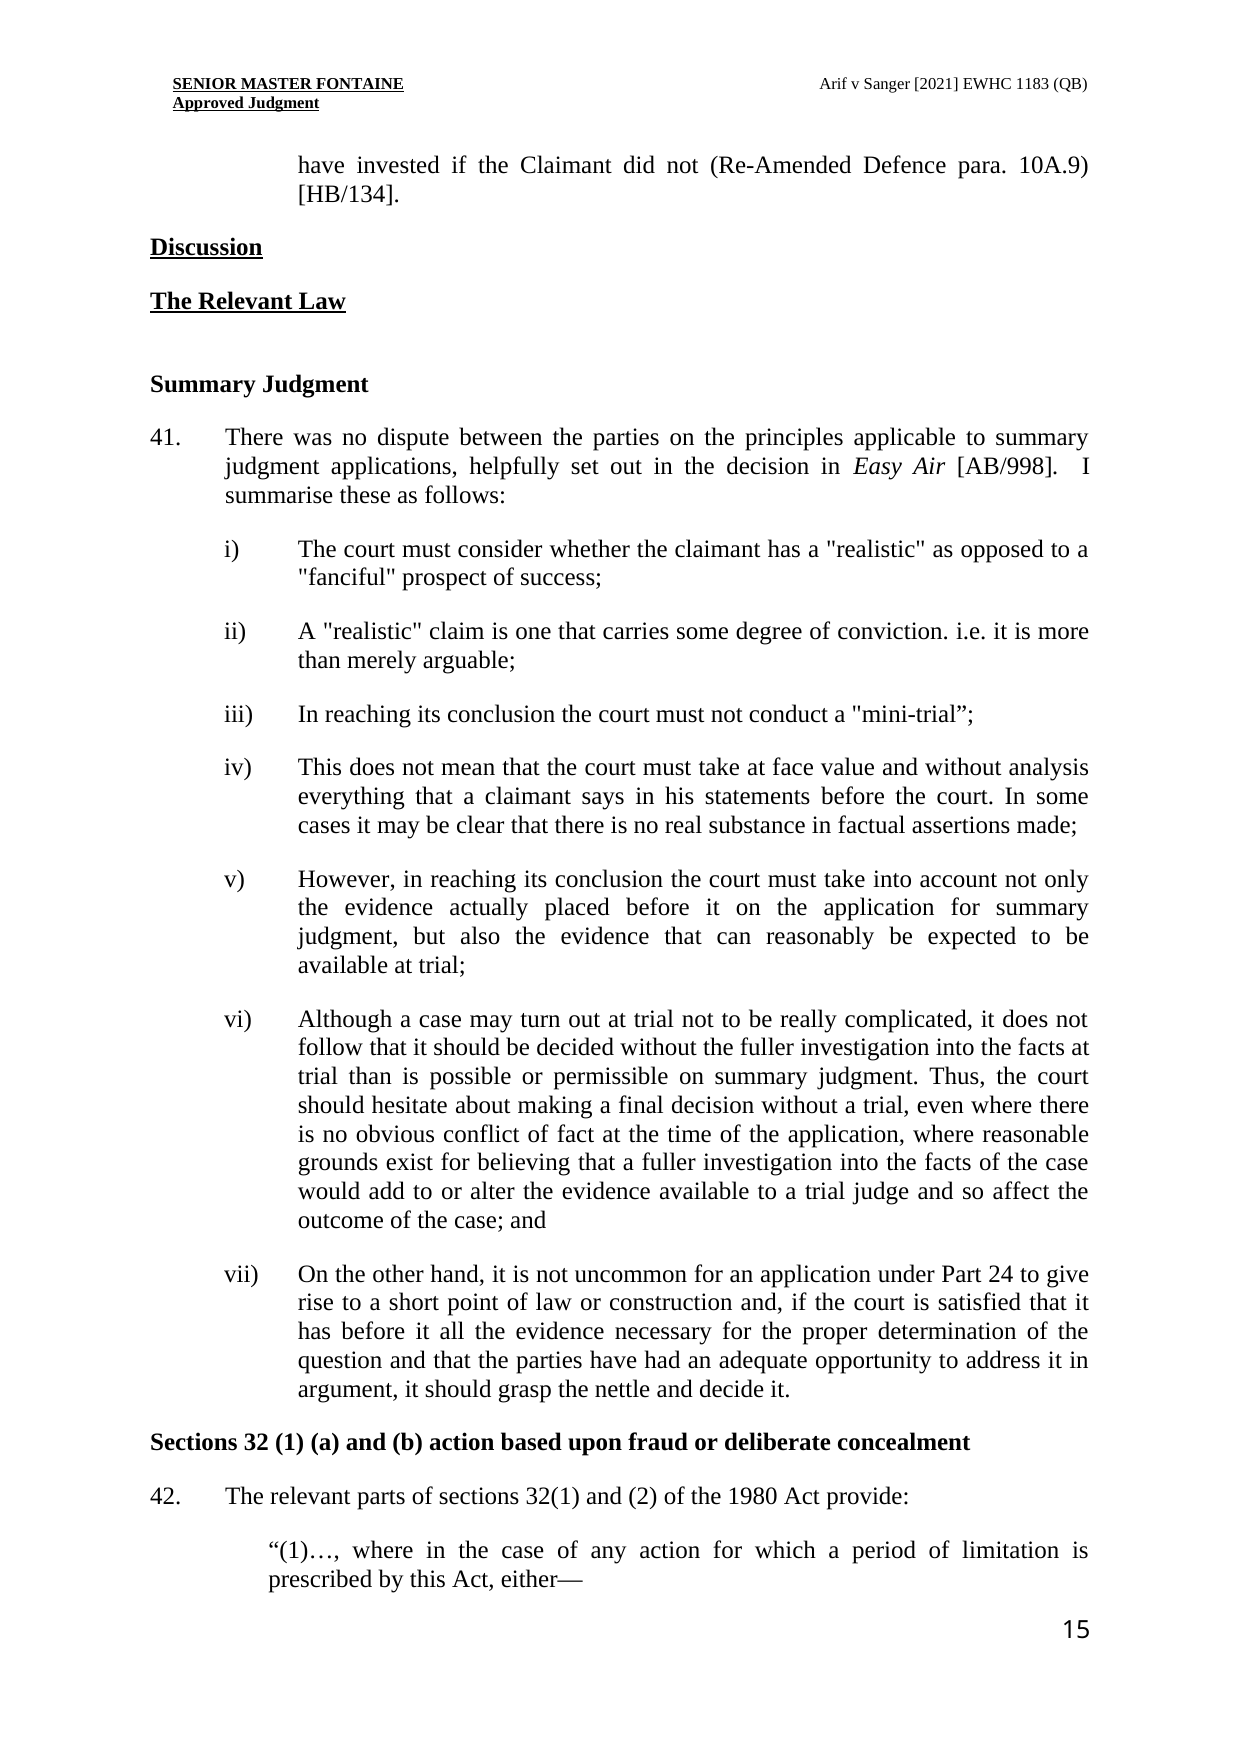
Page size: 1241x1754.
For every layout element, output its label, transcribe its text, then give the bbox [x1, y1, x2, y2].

text The court must consider whether the claimant has a "realistic" as opposed to a "fanciful" prospect of success; [224, 534, 1090, 591]
text This does not mean that the court must take at face value and without analysis everything that a claimant says in his statements before the court. In some cases it may be clear that there is no real substance in factual assertions made; [224, 752, 1090, 839]
list “(1)…, where in the case of any action for which a period of limitation is prescribed by this Act, either— [268, 1535, 1090, 1592]
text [224, 150, 1090, 207]
text The relevant parts of sections 32(1) and (2) of the 1980 Act provide: [150, 1481, 1090, 1510]
text There was no dispute between the parties on the principles applicable to summary judgment applications, helpfully set out in the decision in Easy Air [AB/998]. I summarise these as follows: [150, 422, 1090, 509]
subtitle Summary Judgment [150, 340, 1090, 397]
text Although a case may turn out at trial not to be really complicated, it does not follow that it should be decided without the fuller investigation into the facts at trial than is possible or permissible on summary judgment. Thus, the court should hesitate about making a final decision without a trial, even where there is no obvious conflict of fact at the time of the application, where reasonable grounds exist for believing that a fuller investigation into the facts of the case would add to or alter the evidence available to a trial judge and so affect the outcome of the case; and [224, 1004, 1090, 1234]
text On the other hand, it is not uncommon for an application under Part 24 to give rise to a short point of law or construction and, if the court is satisfied that it has before it all the evidence necessary for the proper determination of the question and that the parties have had an adequate opportunity to address it in argument, it should grasp the nettle and decide it. [224, 1259, 1090, 1402]
text However, in reaching its conclusion the court must take into account not only the evidence actually placed before it on the application for summary judgment, but also the evidence that can reasonably be expected to be available at trial; [224, 864, 1090, 979]
subtitle Discussion [150, 232, 1090, 261]
subtitle Sections 32 (1) (a) and (b) action based upon fraud or deliberate concealment [150, 1427, 1090, 1456]
subtitle The Relevant Law [150, 286, 1090, 315]
text A "realistic" claim is one that carries some degree of conviction. i.e. it is more than merely arguable; [224, 616, 1090, 674]
text In reaching its conclusion the court must not conduct a "mini-trial”; [224, 699, 1090, 727]
